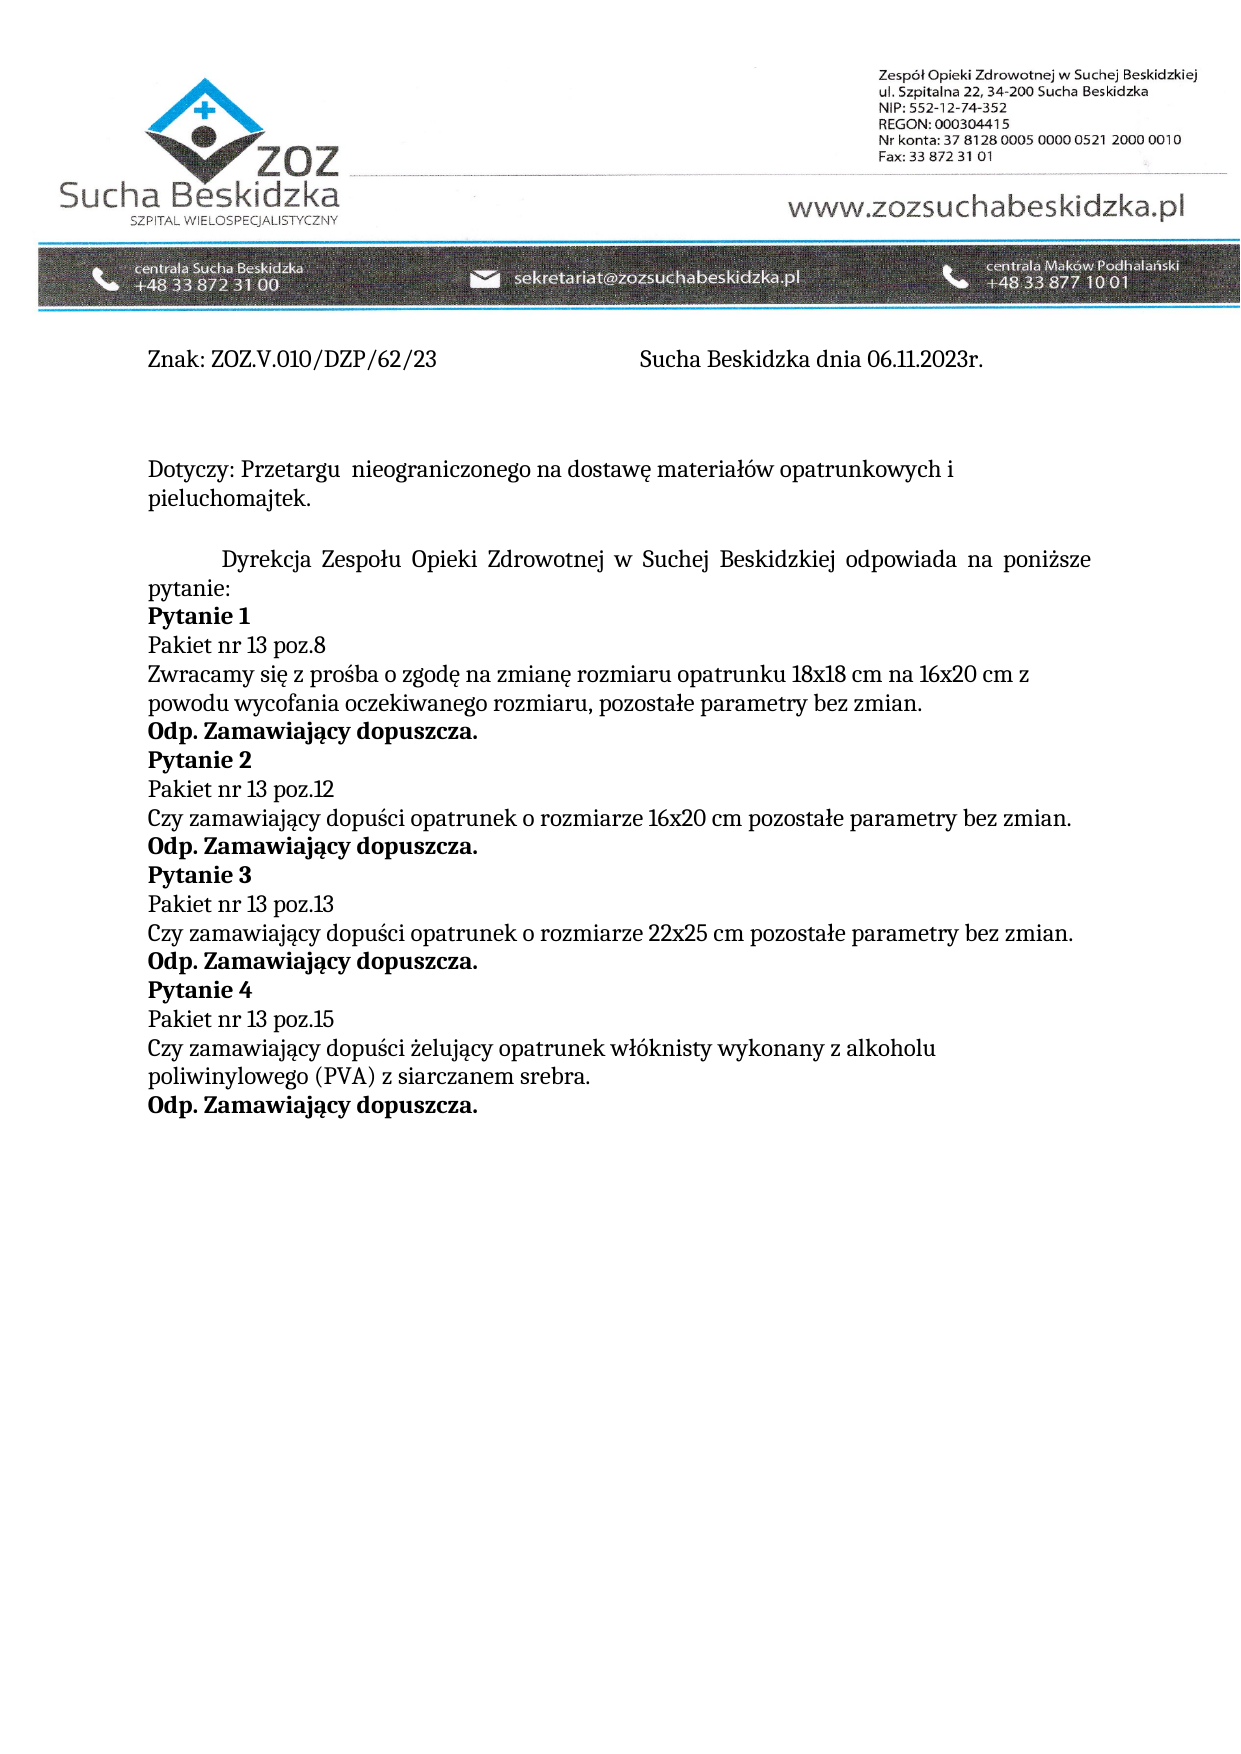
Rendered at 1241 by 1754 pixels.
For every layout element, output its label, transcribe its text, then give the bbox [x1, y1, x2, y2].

text Odp. Zamawiający dopuszcza. [148, 1091, 1093, 1120]
text Pakiet nr 13 poz.8 [148, 631, 1093, 660]
text Pytanie 4 [148, 976, 1093, 1005]
text Odp. Zamawiający dopuszcza. [148, 832, 1093, 861]
text Pakiet nr 13 poz.12 [148, 775, 1093, 803]
text Czy zamawiający dopuści opatrunek o rozmiarze 16x20 cm pozostałe parametry bez zmian. [148, 803, 1093, 832]
text Pytanie 1 [148, 602, 1093, 631]
text Czy zamawiający dopuści żelujący opatrunek włóknisty wykonany z alkoholu poliwinylowego (PVA) z siarczanem srebra. [148, 1033, 1093, 1091]
text Dotyczy: Przetargu nieograniczonego na dostawę materiałów opatrunkowych i pieluchomajtek. [148, 455, 1093, 513]
text Zwracamy się z prośba o zgodę na zmianę rozmiaru opatrunku 18x18 cm na 16x20 cm z powodu wycofania oczekiwanego rozmiaru, pozostałe parametry bez zmian. [148, 660, 1093, 717]
text Czy zamawiający dopuści opatrunek o rozmiarze 22x25 cm pozostałe parametry bez zmian. [148, 918, 1093, 947]
text Odp. Zamawiający dopuszcza. [148, 947, 1093, 976]
picture [32, 67, 1240, 316]
text Odp. Zamawiający dopuszcza. [148, 717, 1093, 746]
text Pytanie 2 [148, 746, 1093, 775]
text Dyrekcja Zespołu Opieki Zdrowotnej w Suchej Beskidzkiej odpowiada na poniższe pytanie: [148, 545, 1093, 602]
text Pakiet nr 13 poz.15 [148, 1005, 1093, 1033]
text Pytanie 3 [148, 861, 1093, 890]
text Pakiet nr 13 poz.13 [148, 890, 1093, 918]
text Znak: ZOZ.V.010/DZP/62/23 Sucha Beskidzka dnia 06.11.2023r. [148, 344, 1093, 373]
